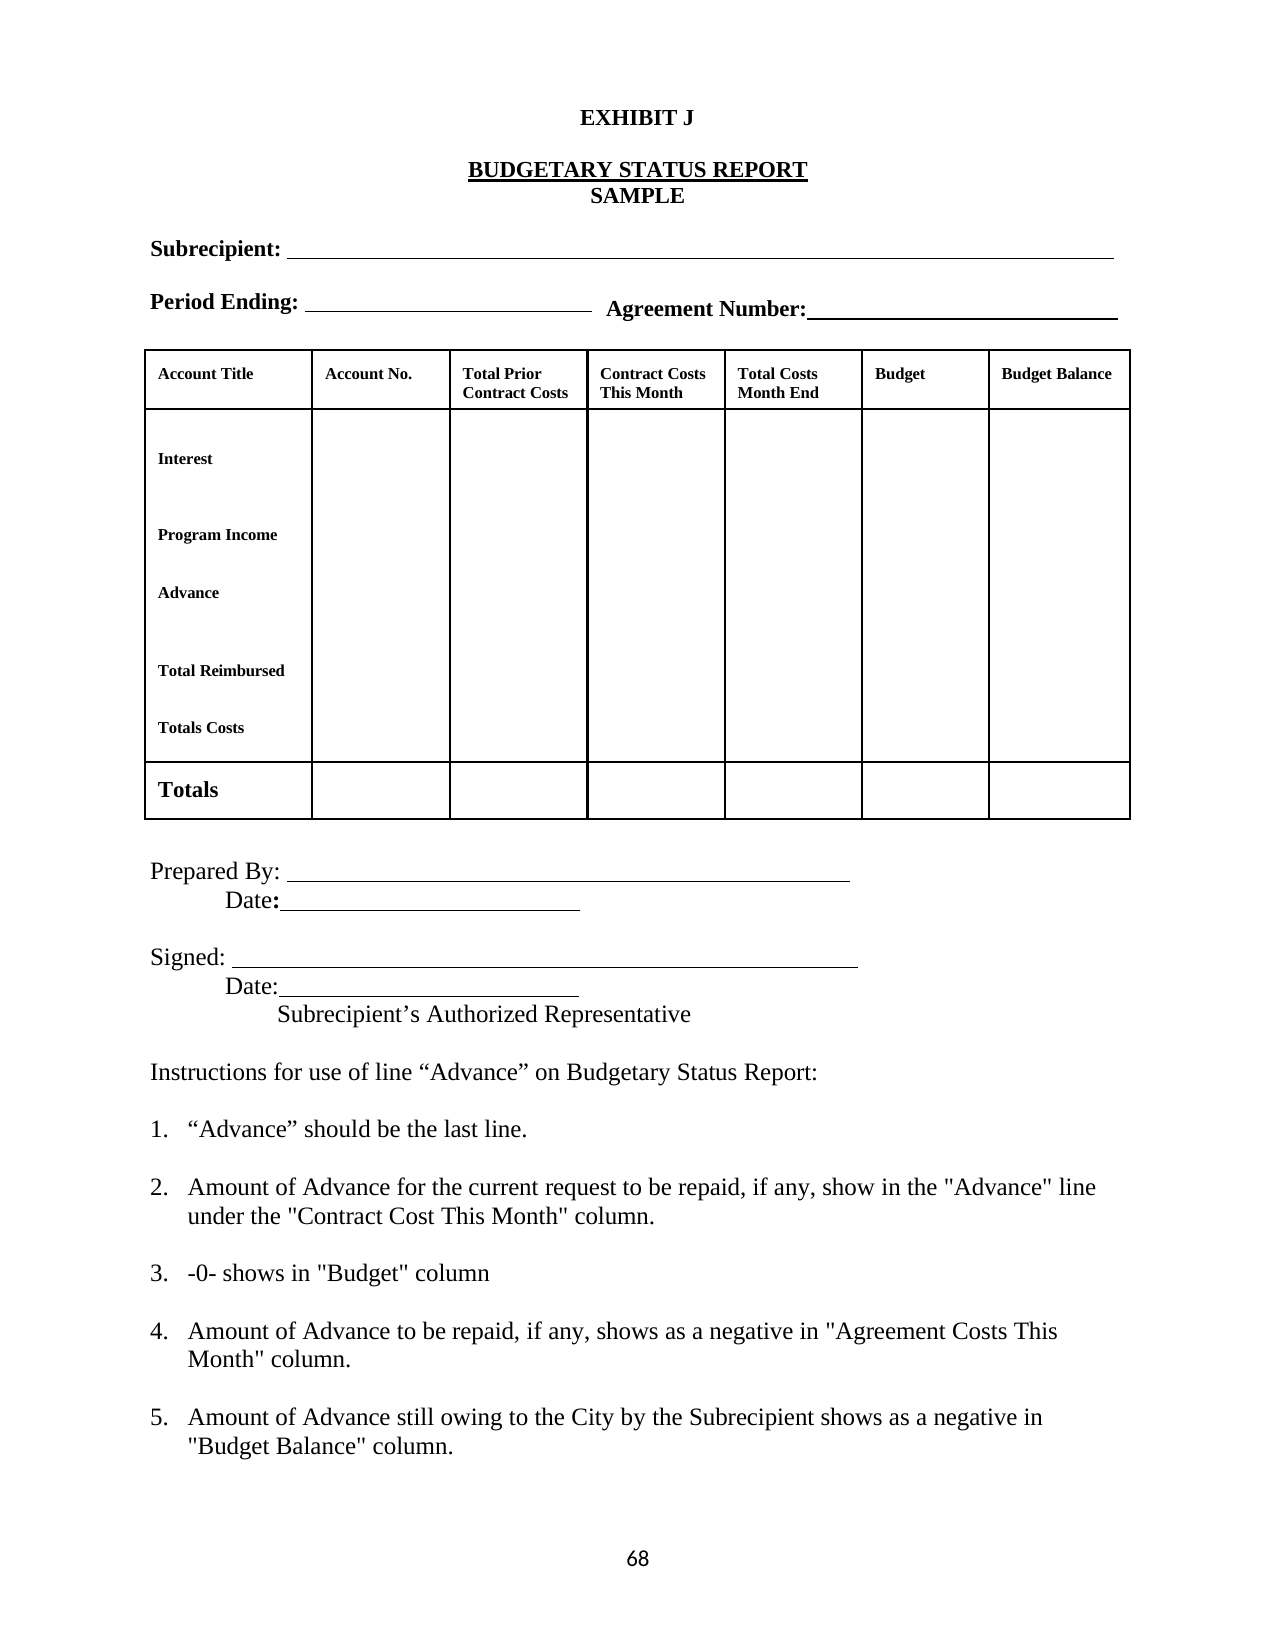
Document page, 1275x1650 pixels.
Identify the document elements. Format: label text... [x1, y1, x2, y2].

table_cell [726, 763, 861, 817]
table_header Total Prior Contract Costs [451, 351, 586, 408]
table_cell [863, 763, 988, 817]
table_cell Interest Program Income Advance Total Reimbursed Totals Costs [146, 410, 311, 761]
table_header Budget Balance [990, 351, 1129, 408]
table_cell [589, 763, 724, 817]
text Signed: Date: [150, 942, 858, 999]
text Instructions for use of line “Advance” on Budgetary Status Report: [150, 1057, 1142, 1086]
list Amount of Advance to be repaid, if any, shows as a negative in "Agreement Costs This Month" column. [150, 1316, 1062, 1373]
table_cell [990, 410, 1129, 761]
table_cell [589, 410, 724, 761]
list “Advance” should be the last line. [150, 1114, 1142, 1143]
table_cell [313, 763, 449, 817]
table_cell [863, 410, 988, 761]
table_cell [451, 763, 586, 817]
table_header Account Title [146, 351, 311, 408]
text Subrecipient: [133, 235, 1130, 262]
table_header Account No. [313, 351, 449, 408]
text BUDGETARY STATUS REPORT SAMPLE [466, 156, 809, 209]
text EXHIBIT J [466, 103, 1142, 130]
text Agreement Number: [606, 296, 1142, 322]
text Period Ending: [150, 288, 592, 314]
list Amount of Advance still owing to the City by the Subrecipient shows as a negative in "Budget Balance" column. [150, 1402, 1046, 1459]
table_cell [313, 410, 449, 761]
table_header Budget [863, 351, 988, 408]
table_cell [990, 763, 1129, 817]
text Prepared By: Date: [150, 856, 850, 913]
table_header Contract Costs This Month [589, 351, 724, 408]
table_cell Totals [146, 763, 311, 817]
table_cell [726, 410, 861, 761]
list -0- shows in "Budget" column [150, 1258, 1142, 1287]
text Subrecipient’s Authorized Representative [133, 999, 835, 1028]
table_cell [451, 410, 586, 761]
list Amount of Advance for the current request to be repaid, if any, show in the "Advance" line under the "Contract Cost This Month" column. [150, 1172, 1101, 1229]
table_header Total Costs Month End [726, 351, 861, 408]
